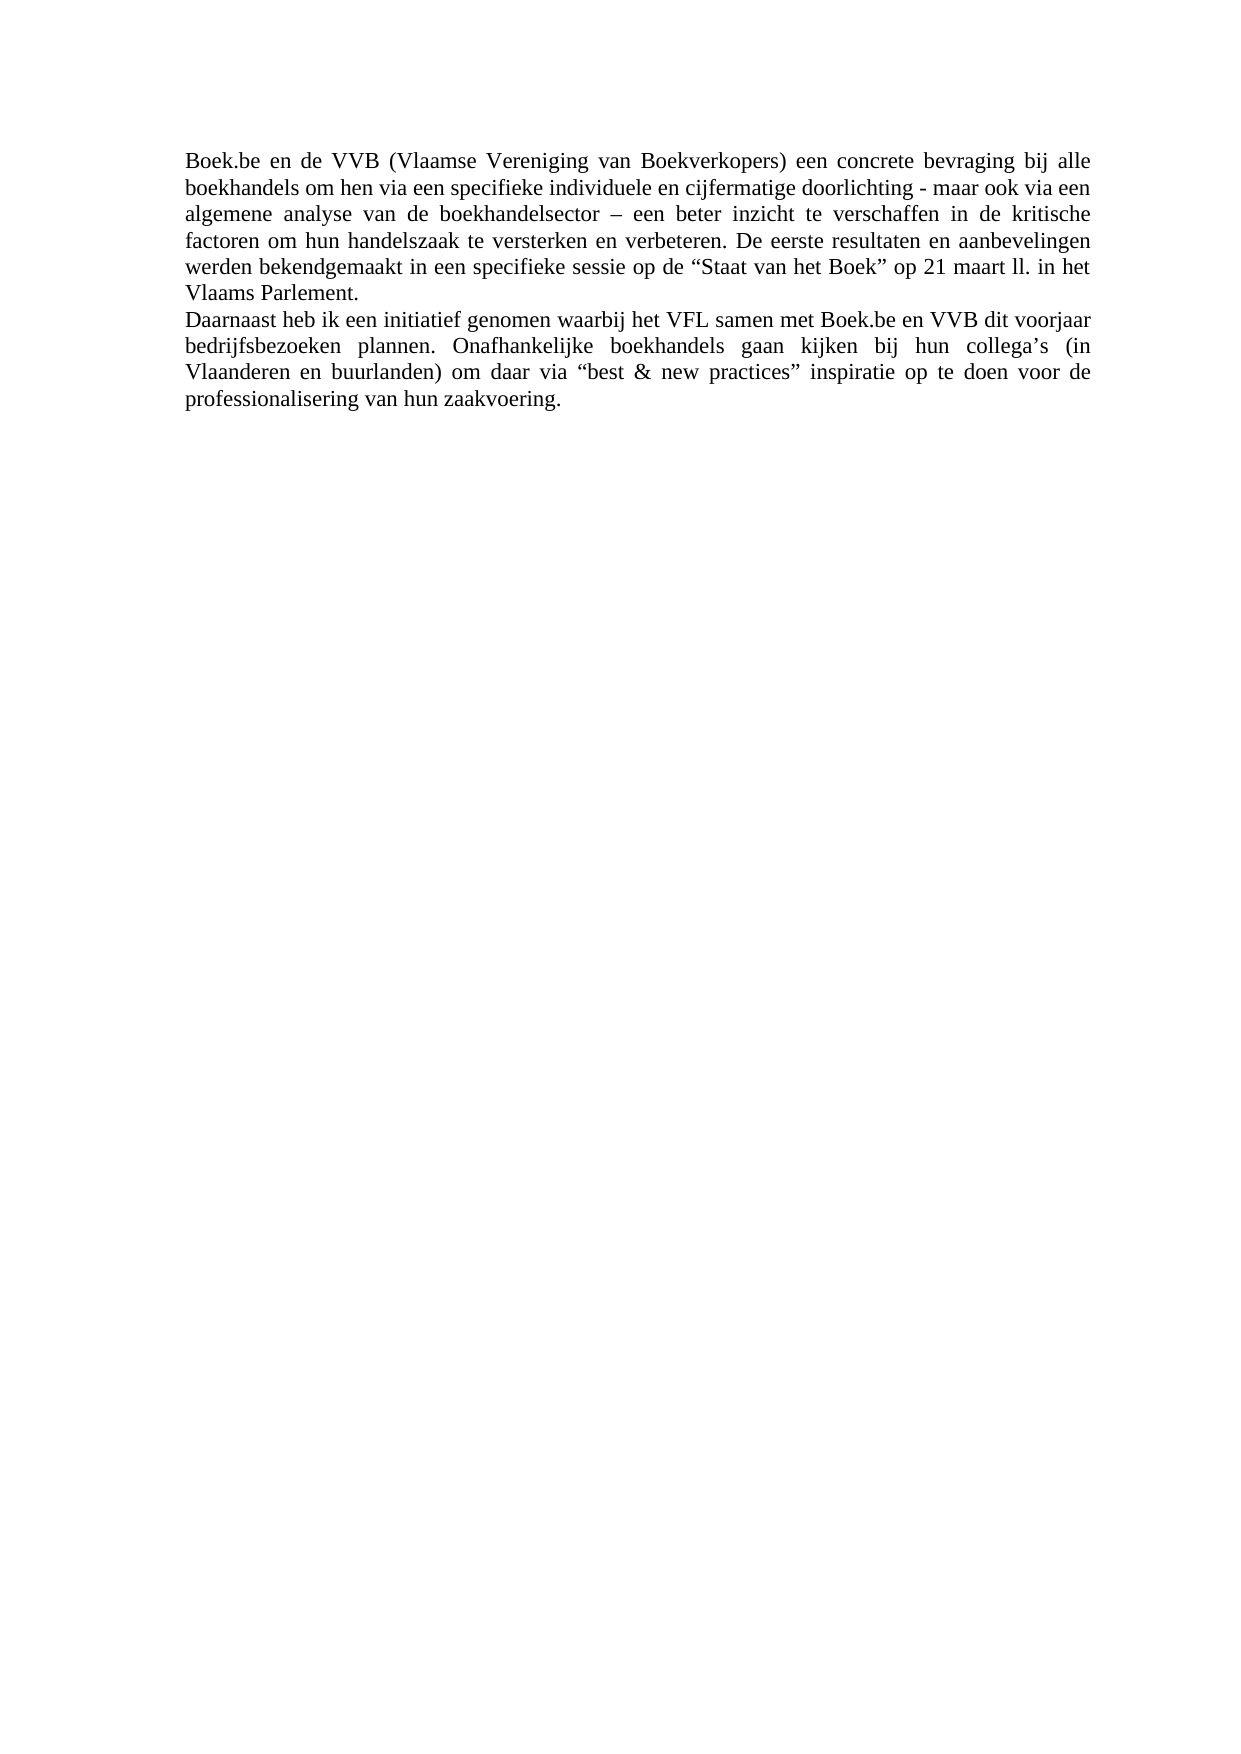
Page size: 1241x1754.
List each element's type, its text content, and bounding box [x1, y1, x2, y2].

list Daarnaast heb ik een initiatief genomen waarbij het VFL samen met Boek.be en VVB dit voorjaar bedrijfsbezoeken plannen. Onafhankelijke boekhandels gaan kijken bij hun collega’s (in Vlaanderen en buurlanden) om daar via “best & new practices” inspiratie op te doen voor de professionalisering van hun zaakvoering. [185, 306, 1093, 411]
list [148, 148, 1093, 306]
